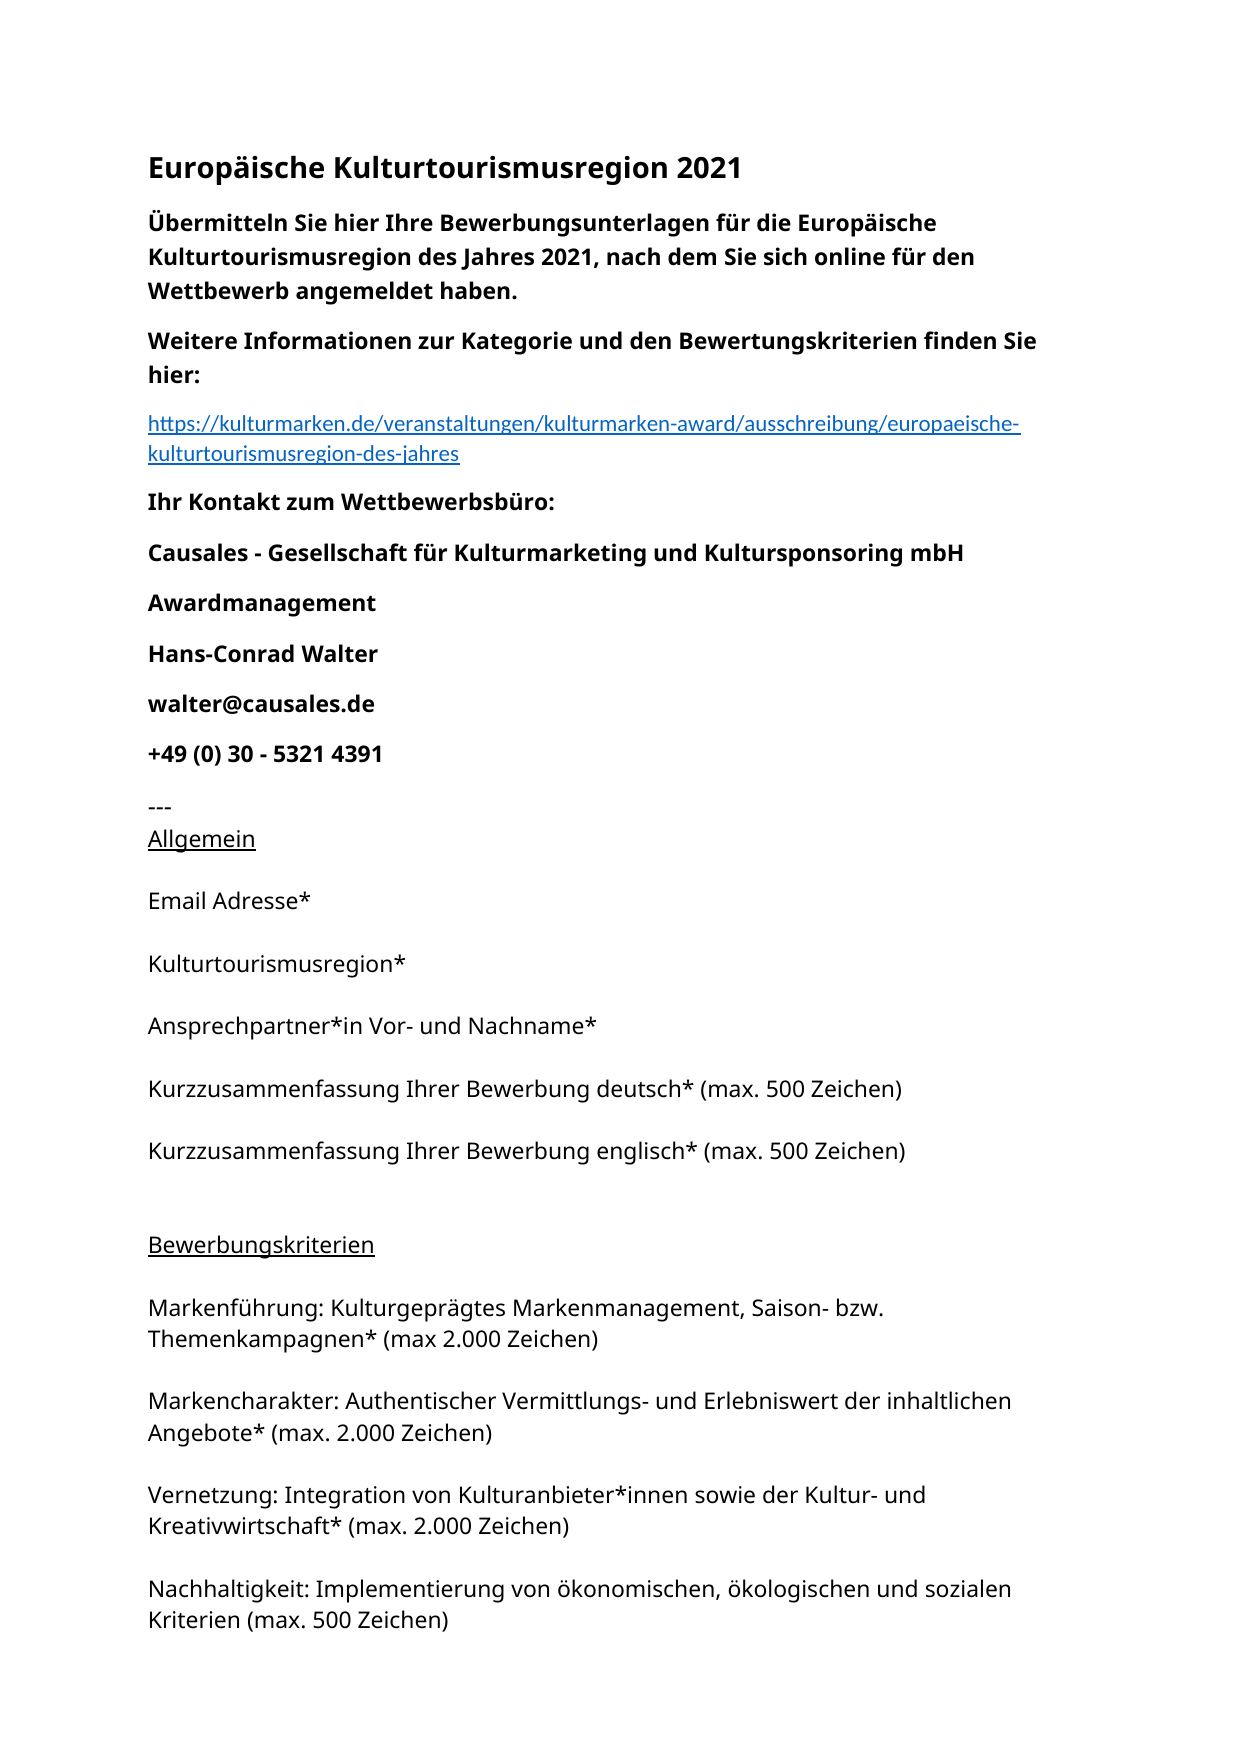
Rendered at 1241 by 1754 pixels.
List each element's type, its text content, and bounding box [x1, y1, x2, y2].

text Awardmanagement [148, 587, 1093, 618]
text Kurzzusammenfassung Ihrer Bewerbung englisch* (max. 500 Zeichen) [148, 1135, 1093, 1167]
text Causales - Gesellschaft für Kulturmarketing und Kultursponsoring mbH [148, 537, 1093, 568]
text +49 (0) 30 - 5321 4391 [148, 738, 1093, 769]
text walter@causales.de [148, 688, 1093, 719]
text Ansprechpartner*in Vor- und Nachname* [148, 1010, 1093, 1042]
text Übermitteln Sie hier Ihre Bewerbungsunterlagen für die Europäische Kulturtourismusregion des Jahres 2021, nach dem Sie sich online für den Wettbewerb angemeldet haben. [148, 207, 1093, 306]
text Ihr Kontakt zum Wettbewerbsbüro: [148, 486, 1093, 517]
text Weitere Informationen zur Kategorie und den Bewertungskriterien finden Sie hier: [148, 325, 1093, 390]
text --- [148, 789, 1093, 823]
text https://kulturmarken.de/veranstaltungen/kulturmarken-award/ausschreibung/europaeische-kulturtourismusregion-des-jahres [148, 409, 1093, 467]
text Nachhaltigkeit: Implementierung von ökonomischen, ökologischen und sozialen Kriterien (max. 500 Zeichen) [148, 1573, 1093, 1635]
text Kurzzusammenfassung Ihrer Bewerbung deutsch* (max. 500 Zeichen) [148, 1073, 1093, 1104]
text Vernetzung: Integration von Kulturanbieter*innen sowie der Kultur- und Kreativwirtschaft* (max. 2.000 Zeichen) [148, 1479, 1093, 1542]
text Europäische Kulturtourismusregion 2021 [148, 148, 1093, 187]
text Hans-Conrad Walter [148, 637, 1093, 669]
text Bewerbungskriterien [148, 1229, 1093, 1260]
text Markenführung: Kulturgeprägtes Markenmanagement, Saison- bzw. Themenkampagnen* (max 2.000 Zeichen) [148, 1292, 1093, 1354]
text Allgemein [148, 823, 1093, 854]
text Email Adresse* [148, 885, 1093, 917]
text Kulturtourismusregion* [148, 948, 1093, 979]
text Markencharakter: Authentischer Vermittlungs- und Erlebniswert der inhaltlichen Angebote* (max. 2.000 Zeichen) [148, 1385, 1093, 1448]
